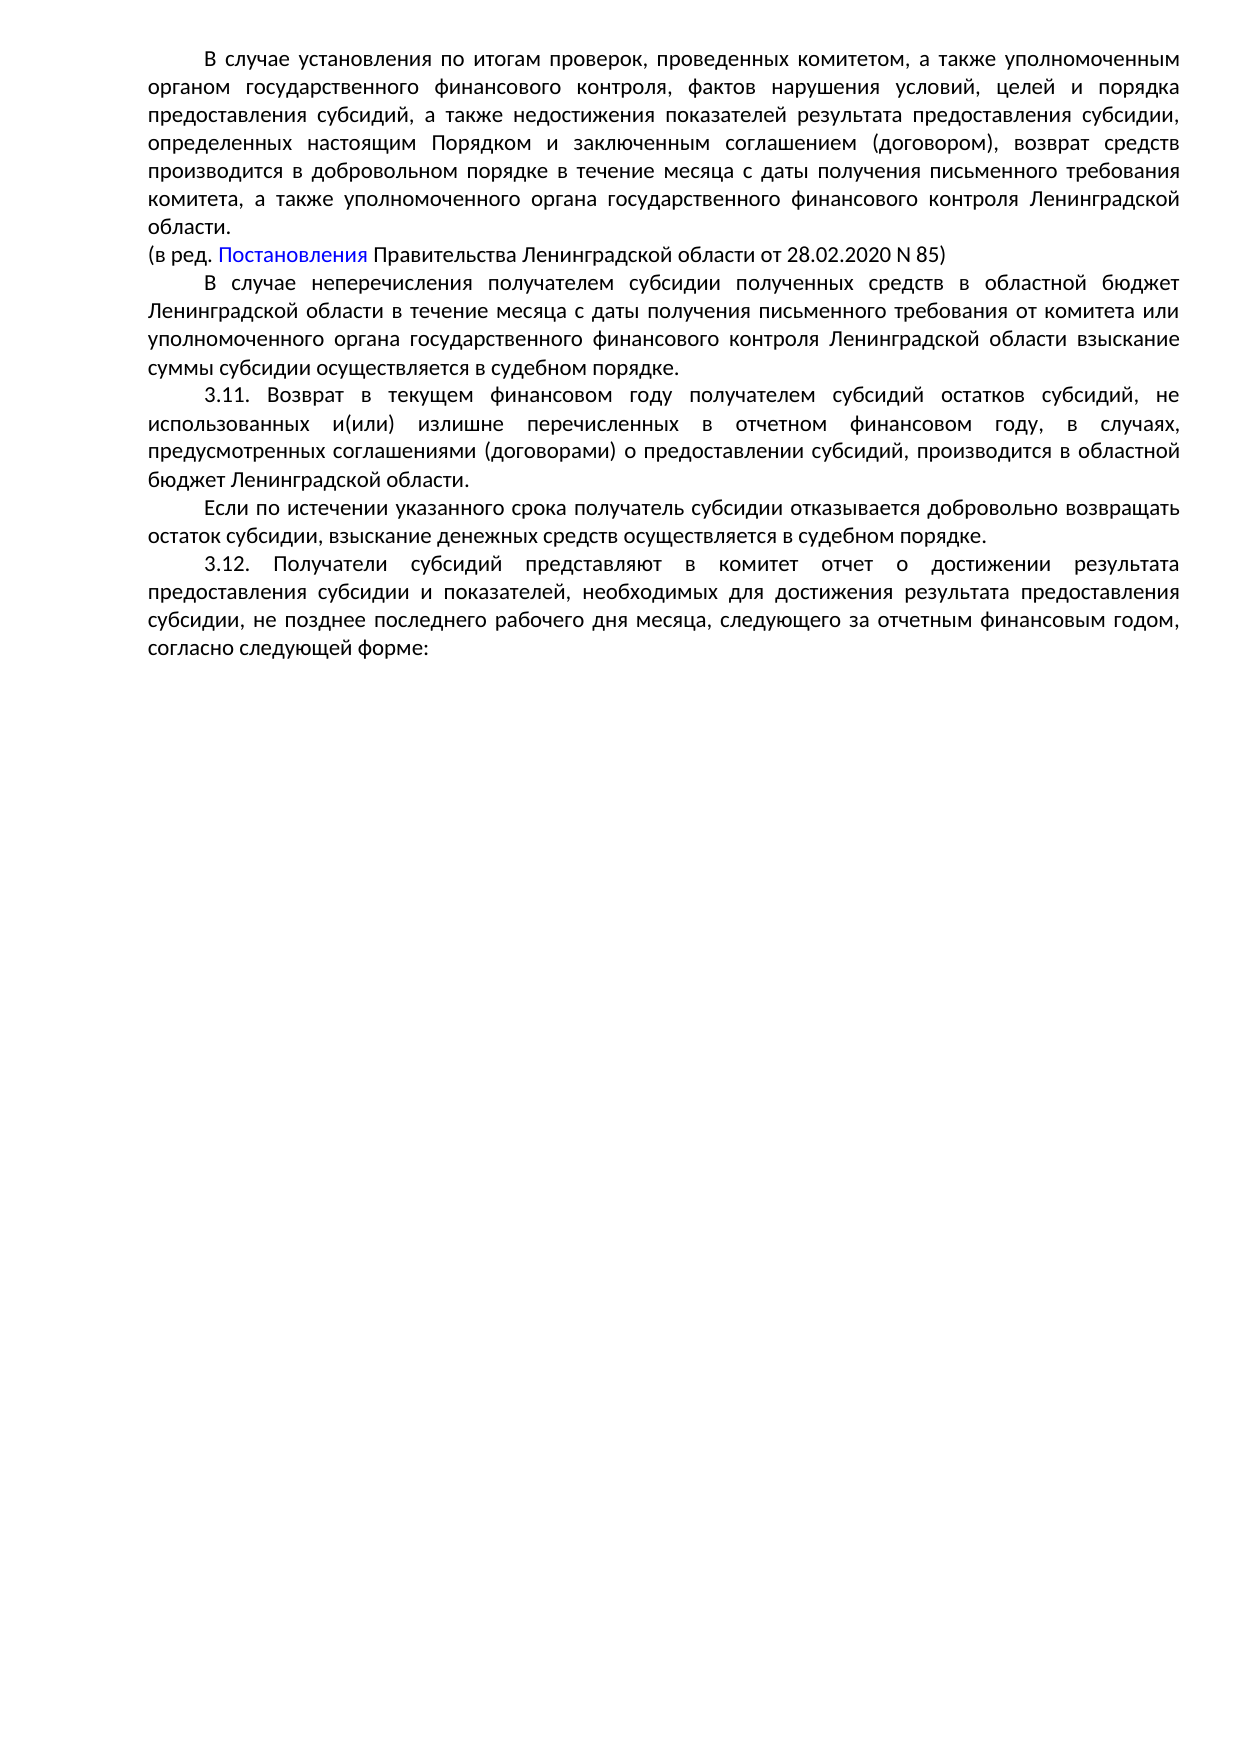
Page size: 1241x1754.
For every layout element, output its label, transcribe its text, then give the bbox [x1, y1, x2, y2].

text 3.12. Получатели субсидий представляют в комитет отчет о достижении результата предоставления субсидии и показателей, необходимых для достижения результата предоставления субсидии, не позднее последнего рабочего дня месяца, следующего за отчетным финансовым годом, согласно следующей форме: [148, 549, 1181, 661]
text (в ред. Постановления Правительства Ленинградской области от 28.02.2020 N 85) [148, 241, 1181, 268]
text Если по истечении указанного срока получатель субсидии отказывается добровольно возвращать остаток субсидии, взыскание денежных средств осуществляется в судебном порядке. [148, 493, 1181, 549]
text 3.11. Возврат в текущем финансовом году получателем субсидий остатков субсидий, не использованных и(или) излишне перечисленных в отчетном финансовом году, в случаях, предусмотренных соглашениями (договорами) о предоставлении субсидий, производится в областной бюджет Ленинградской области. [148, 381, 1181, 493]
text В случае установления по итогам проверок, проведенных комитетом, а также уполномоченным органом государственного финансового контроля, фактов нарушения условий, целей и порядка предоставления субсидий, а также недостижения показателей результата предоставления субсидии, определенных настоящим Порядком и заключенным соглашением (договором), возврат средств производится в добровольном порядке в течение месяца с даты получения письменного требования комитета, а также уполномоченного органа государственного финансового контроля Ленинградской области. [148, 44, 1181, 241]
text В случае неперечисления получателем субсидии полученных средств в областной бюджет Ленинградской области в течение месяца с даты получения письменного требования от комитета или уполномоченного органа государственного финансового контроля Ленинградской области взыскание суммы субсидии осуществляется в судебном порядке. [148, 268, 1181, 381]
